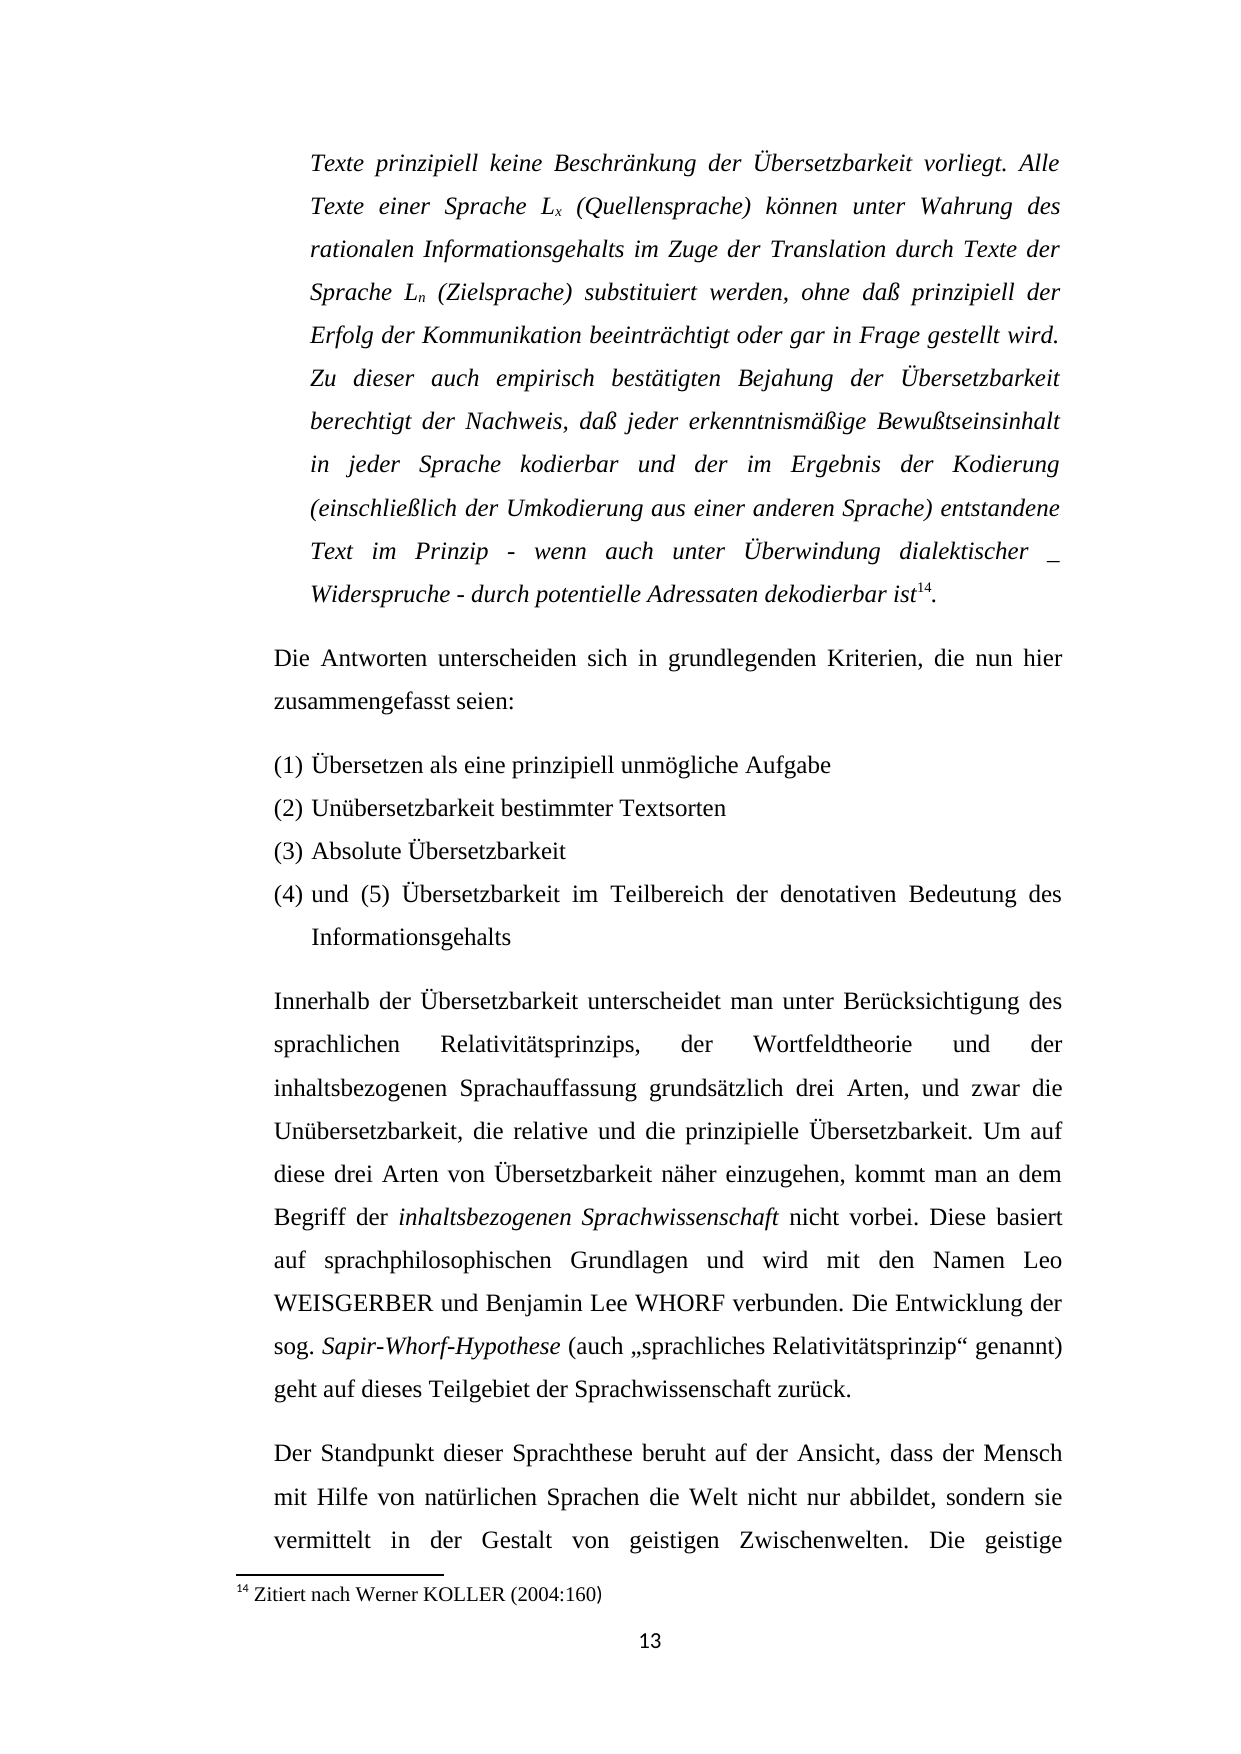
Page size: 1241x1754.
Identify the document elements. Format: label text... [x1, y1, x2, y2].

list Unübersetzbarkeit bestimmter Textsorten [274, 793, 1063, 822]
list Übersetzen als eine prinzipiell unmögliche Aufgabe [274, 750, 1063, 779]
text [274, 1438, 1063, 1553]
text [310, 148, 1063, 608]
text Die Antworten unterscheiden sich in grundlegenden Kriterien, die nun hier zusammengefasst seien: [274, 643, 1063, 715]
list und (5) Übersetzbarkeit im Teilbereich der denotativen Bedeutung des Informationsgehalts [274, 879, 1063, 951]
list Absolute Übersetzbarkeit [274, 836, 1063, 865]
text Innerhalb der Übersetzbarkeit unterscheidet man unter Berücksichtigung des sprachlichen Relativitätsprinzips, der Wortfeldtheorie und der inhaltsbezogenen Sprachauffassung grundsätzlich drei Arten, und zwar die Unübersetzbarkeit, die relative und die prinzipielle Übersetzbarkeit. Um auf diese drei Arten von Übersetzbarkeit näher einzugehen, kommt man an dem Begriff der inhaltsbezogenen Sprachwissenschaft nicht vorbei. Diese basiert auf sprachphilosophischen Grundlagen und wird mit den Namen Leo WEISGERBER und Benjamin Lee WHORF verbunden. Die Entwicklung der sog. Sapir-Whorf-Hypothese (auch „sprachliches Relativitätsprinzip“ genannt) geht auf dieses Teilgebiet der Sprachwissenschaft zurück. [274, 986, 1063, 1403]
